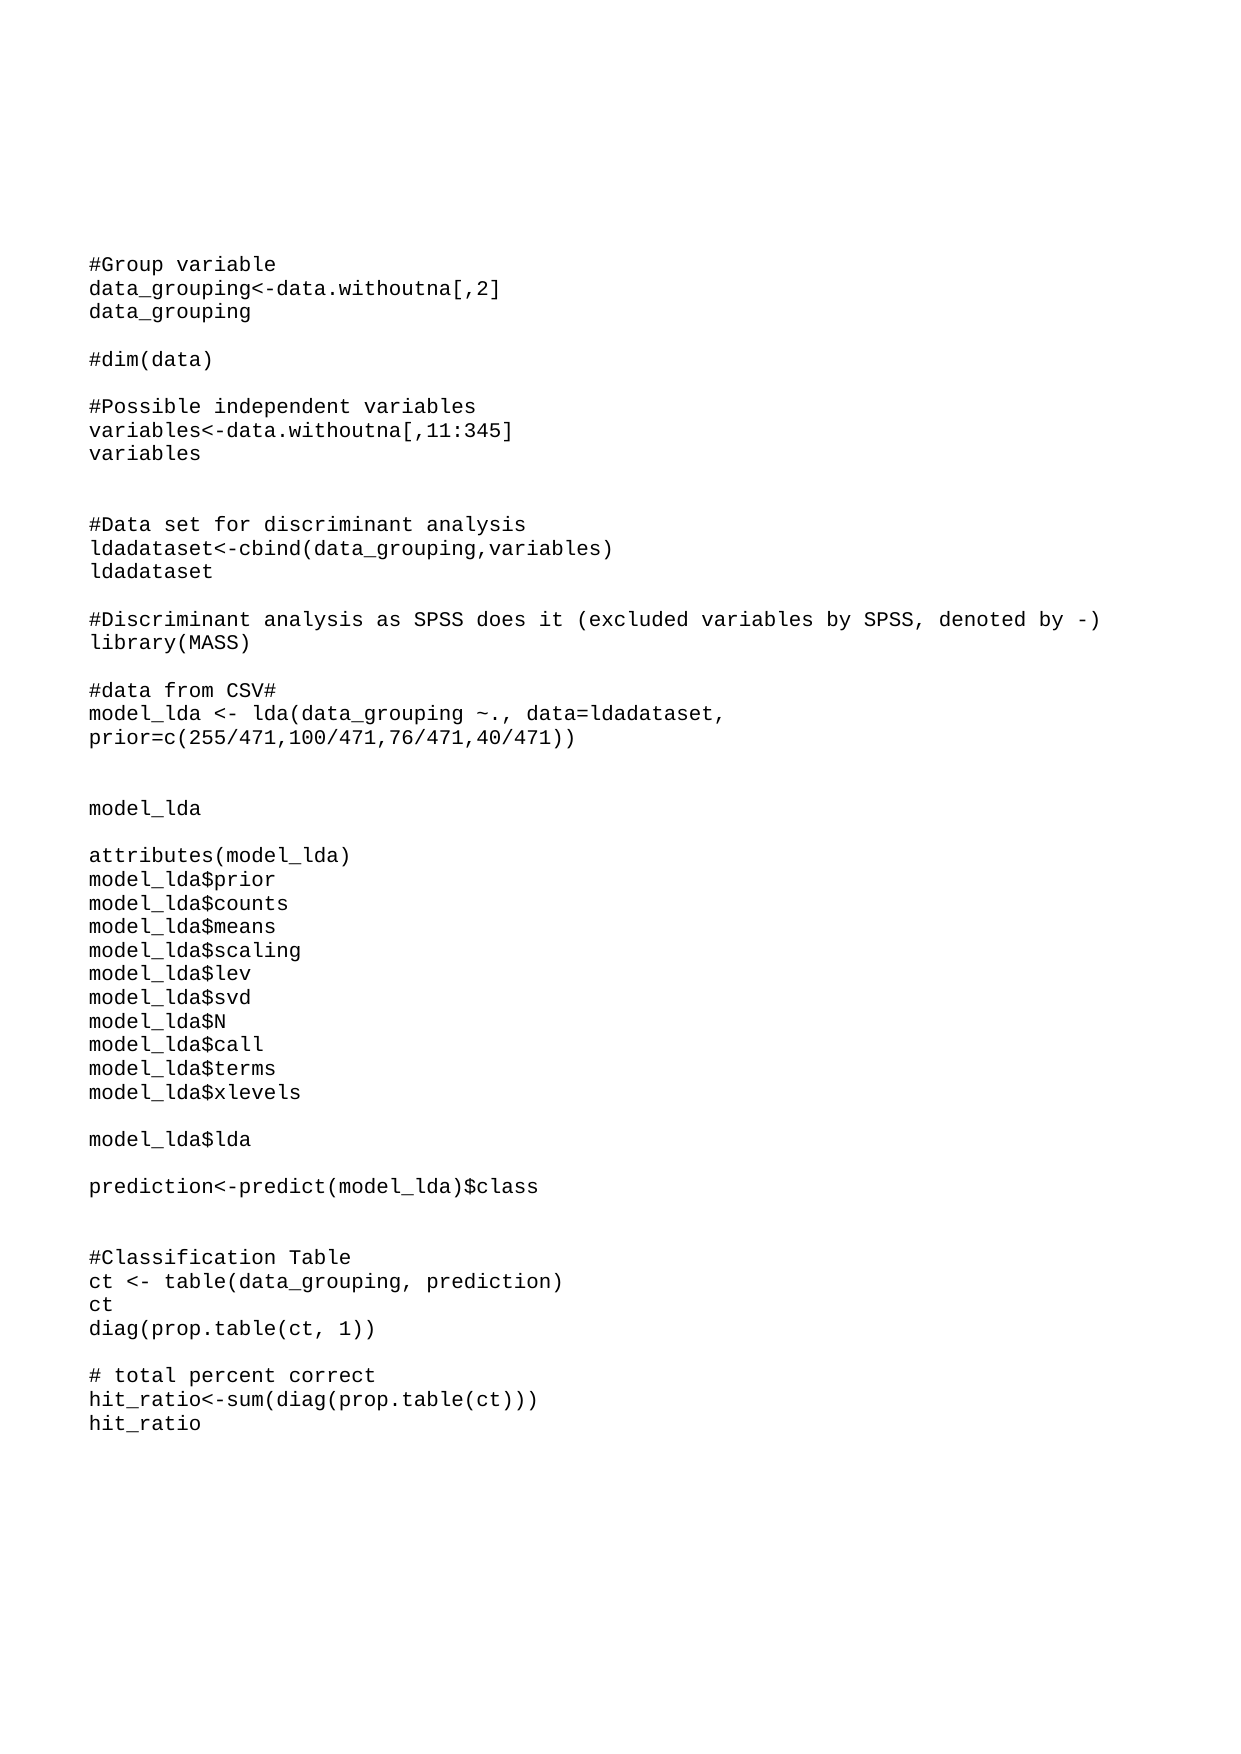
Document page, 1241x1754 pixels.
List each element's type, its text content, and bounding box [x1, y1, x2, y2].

text #Possible independent variables [89, 396, 1152, 419]
text model_lda$scaling [89, 940, 1152, 963]
text model_lda$svd [89, 987, 1152, 1011]
text model_lda$prior [89, 869, 1152, 892]
text diag(prop.table(ct, 1)) [89, 1318, 1152, 1342]
text hit_ratio [89, 1413, 1152, 1436]
text data_grouping<-data.withoutna[,2] [89, 278, 1152, 301]
text model_lda$counts [89, 892, 1152, 916]
text variables<-data.withoutna[,11:345] [89, 419, 1152, 443]
text #data from CSV# [89, 680, 1152, 703]
text model_lda [89, 798, 1152, 822]
text model_lda <- lda(data_grouping ~., data=ldadataset, prior=c(255/471,100/471,76/471,40/471)) [89, 703, 1152, 751]
text #Discriminant analysis as SPSS does it (excluded variables by SPSS, denoted by -) [89, 609, 1152, 632]
text #Classification Table [89, 1247, 1152, 1271]
text # total percent correct [89, 1365, 1152, 1389]
text ldadataset [89, 561, 1152, 585]
text library(MASS) [89, 632, 1152, 656]
text #Group variable [89, 254, 1152, 278]
text attributes(model_lda) [89, 845, 1152, 869]
text ct <- table(data_grouping, prediction) [89, 1271, 1152, 1294]
text hit_ratio<-sum(diag(prop.table(ct))) [89, 1389, 1152, 1413]
text data_grouping [89, 301, 1152, 325]
text model_lda$lev [89, 963, 1152, 987]
text model_lda$terms [89, 1058, 1152, 1082]
text #Data set for discriminant analysis [89, 514, 1152, 538]
text model_lda$N [89, 1011, 1152, 1034]
text model_lda$call [89, 1034, 1152, 1058]
text #dim(data) [89, 349, 1152, 372]
text model_lda$means [89, 916, 1152, 940]
text model_lda$lda [89, 1129, 1152, 1153]
text ct [89, 1294, 1152, 1318]
text variables [89, 443, 1152, 467]
text ldadataset<-cbind(data_grouping,variables) [89, 538, 1152, 561]
text model_lda$xlevels [89, 1082, 1152, 1105]
text prediction<-predict(model_lda)$class [89, 1176, 1152, 1200]
